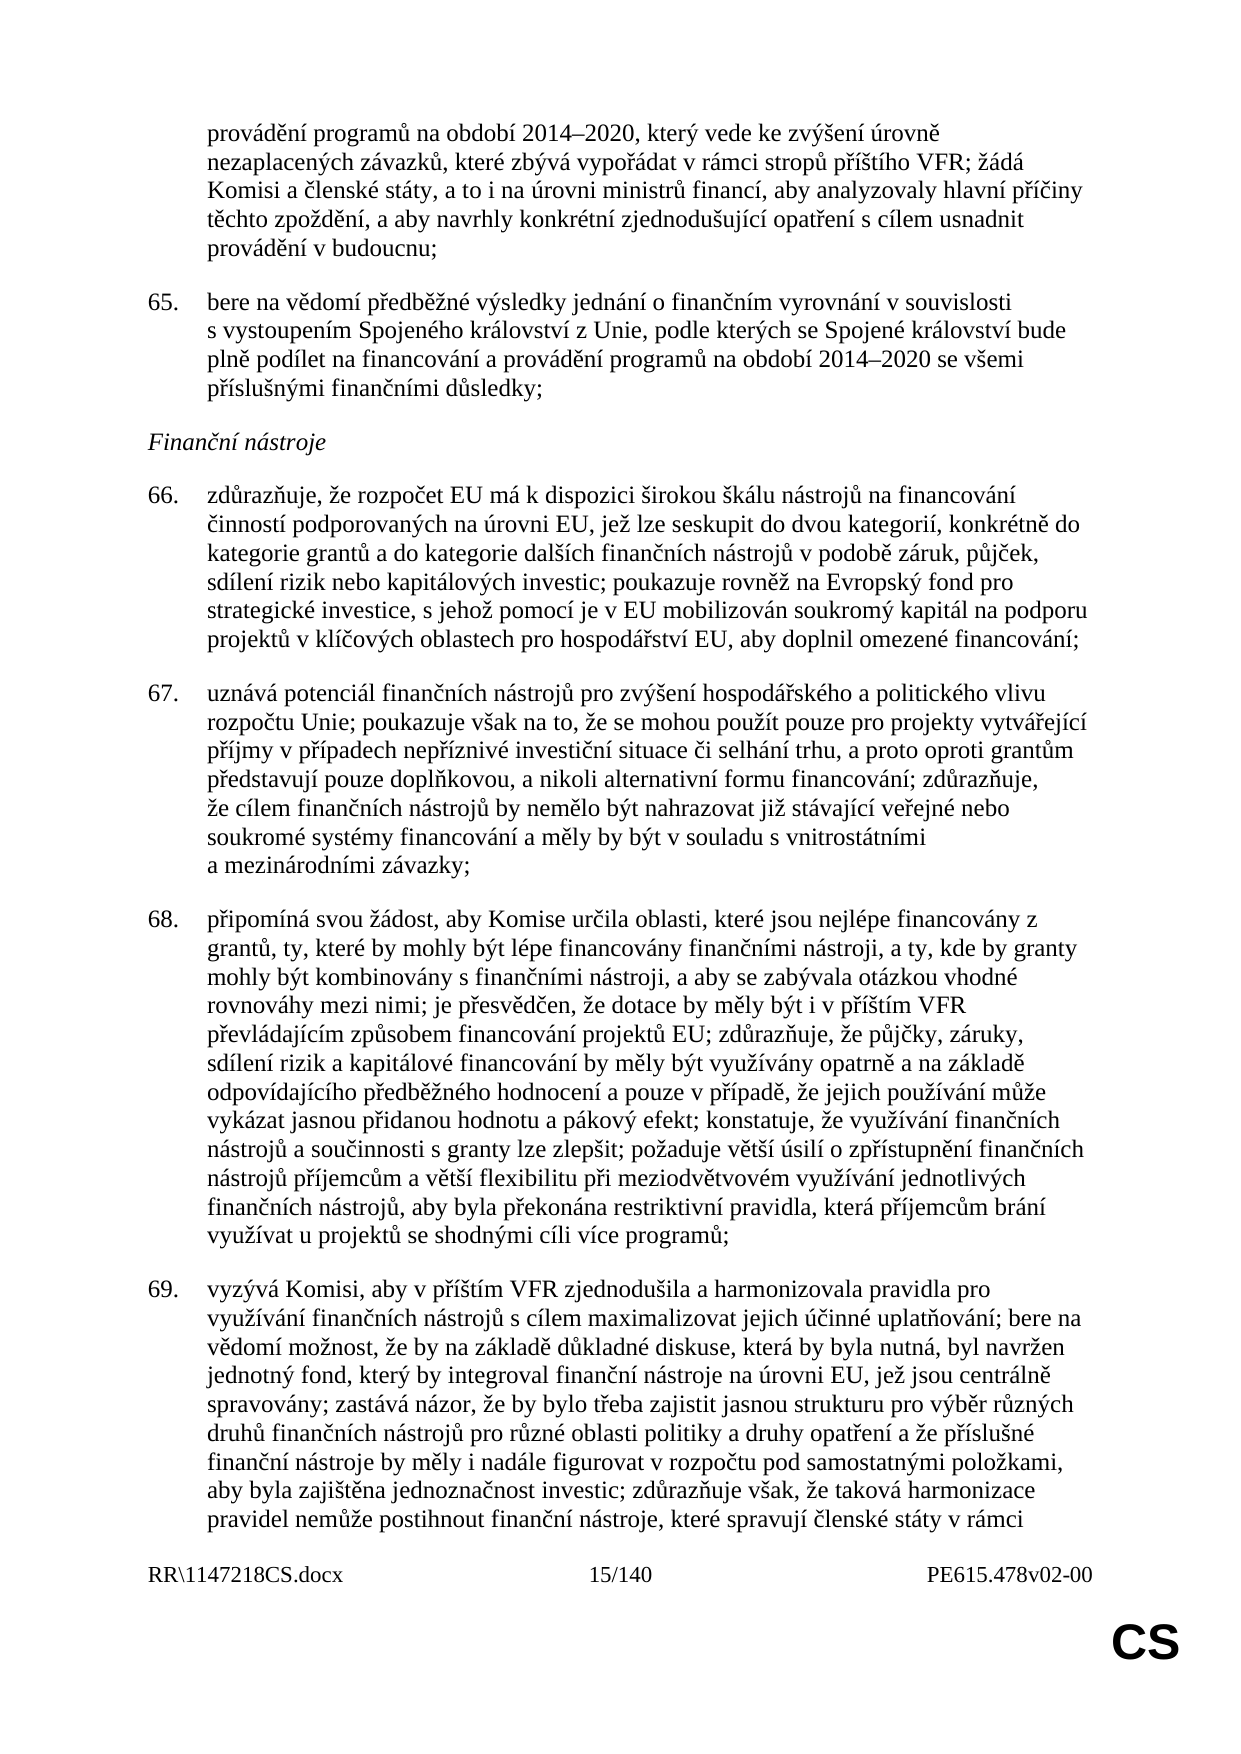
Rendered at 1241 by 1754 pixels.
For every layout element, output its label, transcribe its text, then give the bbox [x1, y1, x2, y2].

text Finanční nástroje [148, 427, 1092, 456]
text 65. bere na vědomí předběžné výsledky jednání o finančním vyrovnání v souvislosti s vystoupením Spojeného království z Unie, podle kterých se Spojené království bude plně podílet na financování a provádění programů na období 2014–2020 se všemi příslušnými finančními důsledky; [148, 287, 1092, 402]
text 67. uznává potenciál finančních nástrojů pro zvýšení hospodářského a politického vlivu rozpočtu Unie; poukazuje však na to, že se mohou použít pouze pro projekty vytvářející příjmy v případech nepříznivé investiční situace či selhání trhu, a proto oproti grantům představují pouze doplňkovou, a nikoli alternativní formu financování; zdůrazňuje, že cílem finančních nástrojů by nemělo být nahrazovat již stávající veřejné nebo soukromé systémy financování a měly by být v souladu s vnitrostátními a mezinárodními závazky; [148, 678, 1092, 879]
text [148, 1274, 1092, 1533]
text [148, 118, 1092, 262]
text 66. zdůrazňuje, že rozpočet EU má k dispozici širokou škálu nástrojů na financování činností podporovaných na úrovni EU, jež lze seskupit do dvou kategorií, konkrétně do kategorie grantů a do kategorie dalších finančních nástrojů v podobě záruk, půjček, sdílení rizik nebo kapitálových investic; poukazuje rovněž na Evropský fond pro strategické investice, s jehož pomocí je v EU mobilizován soukromý kapitál na podporu projektů v klíčových oblastech pro hospodářství EU, aby doplnil omezené financování; [148, 481, 1092, 653]
text 68. připomíná svou žádost, aby Komise určila oblasti, které jsou nejlépe financovány z grantů, ty, které by mohly být lépe financovány finančními nástroji, a ty, kde by granty mohly být kombinovány s finančními nástroji, a aby se zabývala otázkou vhodné rovnováhy mezi nimi; je přesvědčen, že dotace by měly být i v příštím VFR převládajícím způsobem financování projektů EU; zdůrazňuje, že půjčky, záruky, sdílení rizik a kapitálové financování by měly být využívány opatrně a na základě odpovídajícího předběžného hodnocení a pouze v případě, že jejich používání může vykázat jasnou přidanou hodnotu a pákový efekt; konstatuje, že využívání finančních nástrojů a součinnosti s granty lze zlepšit; požaduje větší úsilí o zpřístupnění finančních nástrojů příjemcům a větší flexibilitu při meziodvětvovém využívání jednotlivých finančních nástrojů, aby byla překonána restriktivní pravidla, která příjemcům brání využívat u projektů se shodnými cíli více programů; [148, 904, 1092, 1249]
